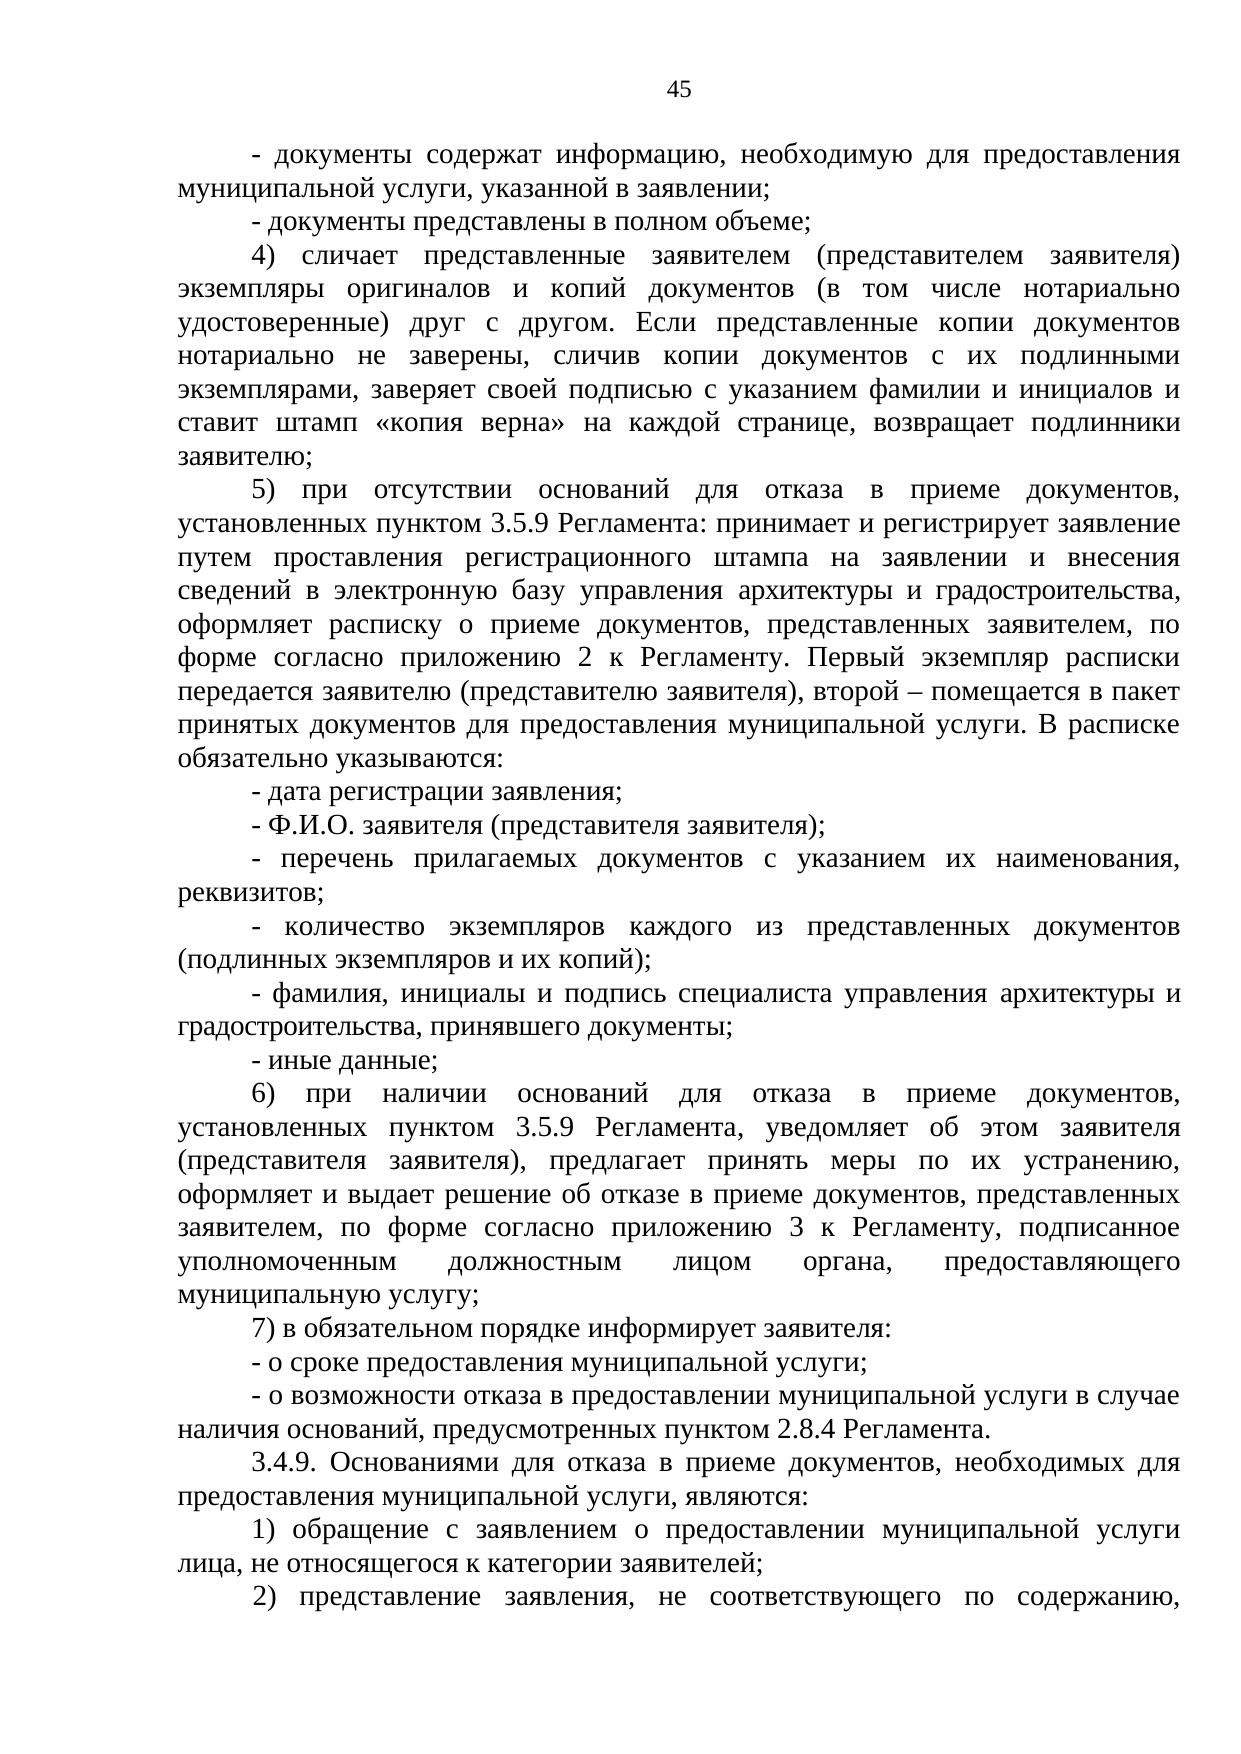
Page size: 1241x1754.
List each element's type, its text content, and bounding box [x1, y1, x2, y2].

text - документы содержат информацию, необходимую для предоставления муниципальной услуги, указанной в заявлении; [177, 136, 1181, 203]
text - иные данные; [177, 1042, 1181, 1075]
text 5) при отсутствии оснований для отказа в приеме документов, установленных пунктом 3.5.9 Регламента: принимает и регистрирует заявление путем проставления регистрационного штампа на заявлении и внесения сведений в электронную базу управления архитектуры и градостроительства, оформляет расписку о приеме документов, представленных заявителем, по форме согласно приложению 2 к Регламенту. Первый экземпляр расписки передается заявителю (представителю заявителя), второй – помещается в пакет принятых документов для предоставления муниципальной услуги. В расписке обязательно указываются: [177, 472, 1181, 773]
text 1) обращение с заявлением о предоставлении муниципальной услуги лица, не относящегося к категории заявителей; [177, 1511, 1181, 1578]
text 3.4.9. Основаниями для отказа в приеме документов, необходимых для предоставления муниципальной услуги, являются: [177, 1444, 1181, 1511]
text - о возможности отказа в предоставлении муниципальной услуги в случае наличия оснований, предусмотренных пунктом 2.8.4 Регламента. [177, 1377, 1181, 1444]
text - количество экземпляров каждого из представленных документов (подлинных экземпляров и их копий); [177, 908, 1181, 975]
text - о сроке предоставления муниципальной услуги; [177, 1344, 1181, 1377]
text - Ф.И.О. заявителя (представителя заявителя); [177, 807, 1181, 841]
text - перечень прилагаемых документов с указанием их наименования, реквизитов; [177, 841, 1181, 908]
text 7) в обязательном порядке информирует заявителя: [177, 1310, 1181, 1344]
text - дата регистрации заявления; [177, 773, 1181, 807]
text 6) при наличии оснований для отказа в приеме документов, установленных пунктом 3.5.9 Регламента, уведомляет об этом заявителя (представителя заявителя), предлагает принять меры по их устранению, оформляет и выдает решение об отказе в приеме документов, представленных заявителем, по форме согласно приложению 3 к Регламенту, подписанное уполномоченным должностным лицом органа, предоставляющего муниципальную услугу; [177, 1075, 1181, 1310]
text - документы представлены в полном объеме; [177, 203, 1181, 237]
text - фамилия, инициалы и подпись специалиста управления архитектуры и градостроительства, принявшего документы; [177, 975, 1181, 1042]
text 4) сличает представленные заявителем (представителем заявителя) экземпляры оригиналов и копий документов (в том числе нотариально удостоверенные) друг с другом. Если представленные копии документов нотариально не заверены, сличив копии документов с их подлинными экземплярами, заверяет своей подписью с указанием фамилии и инициалов и ставит штамп «копия верна» на каждой странице, возвращает подлинники заявителю; [177, 237, 1181, 472]
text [177, 1578, 1181, 1612]
